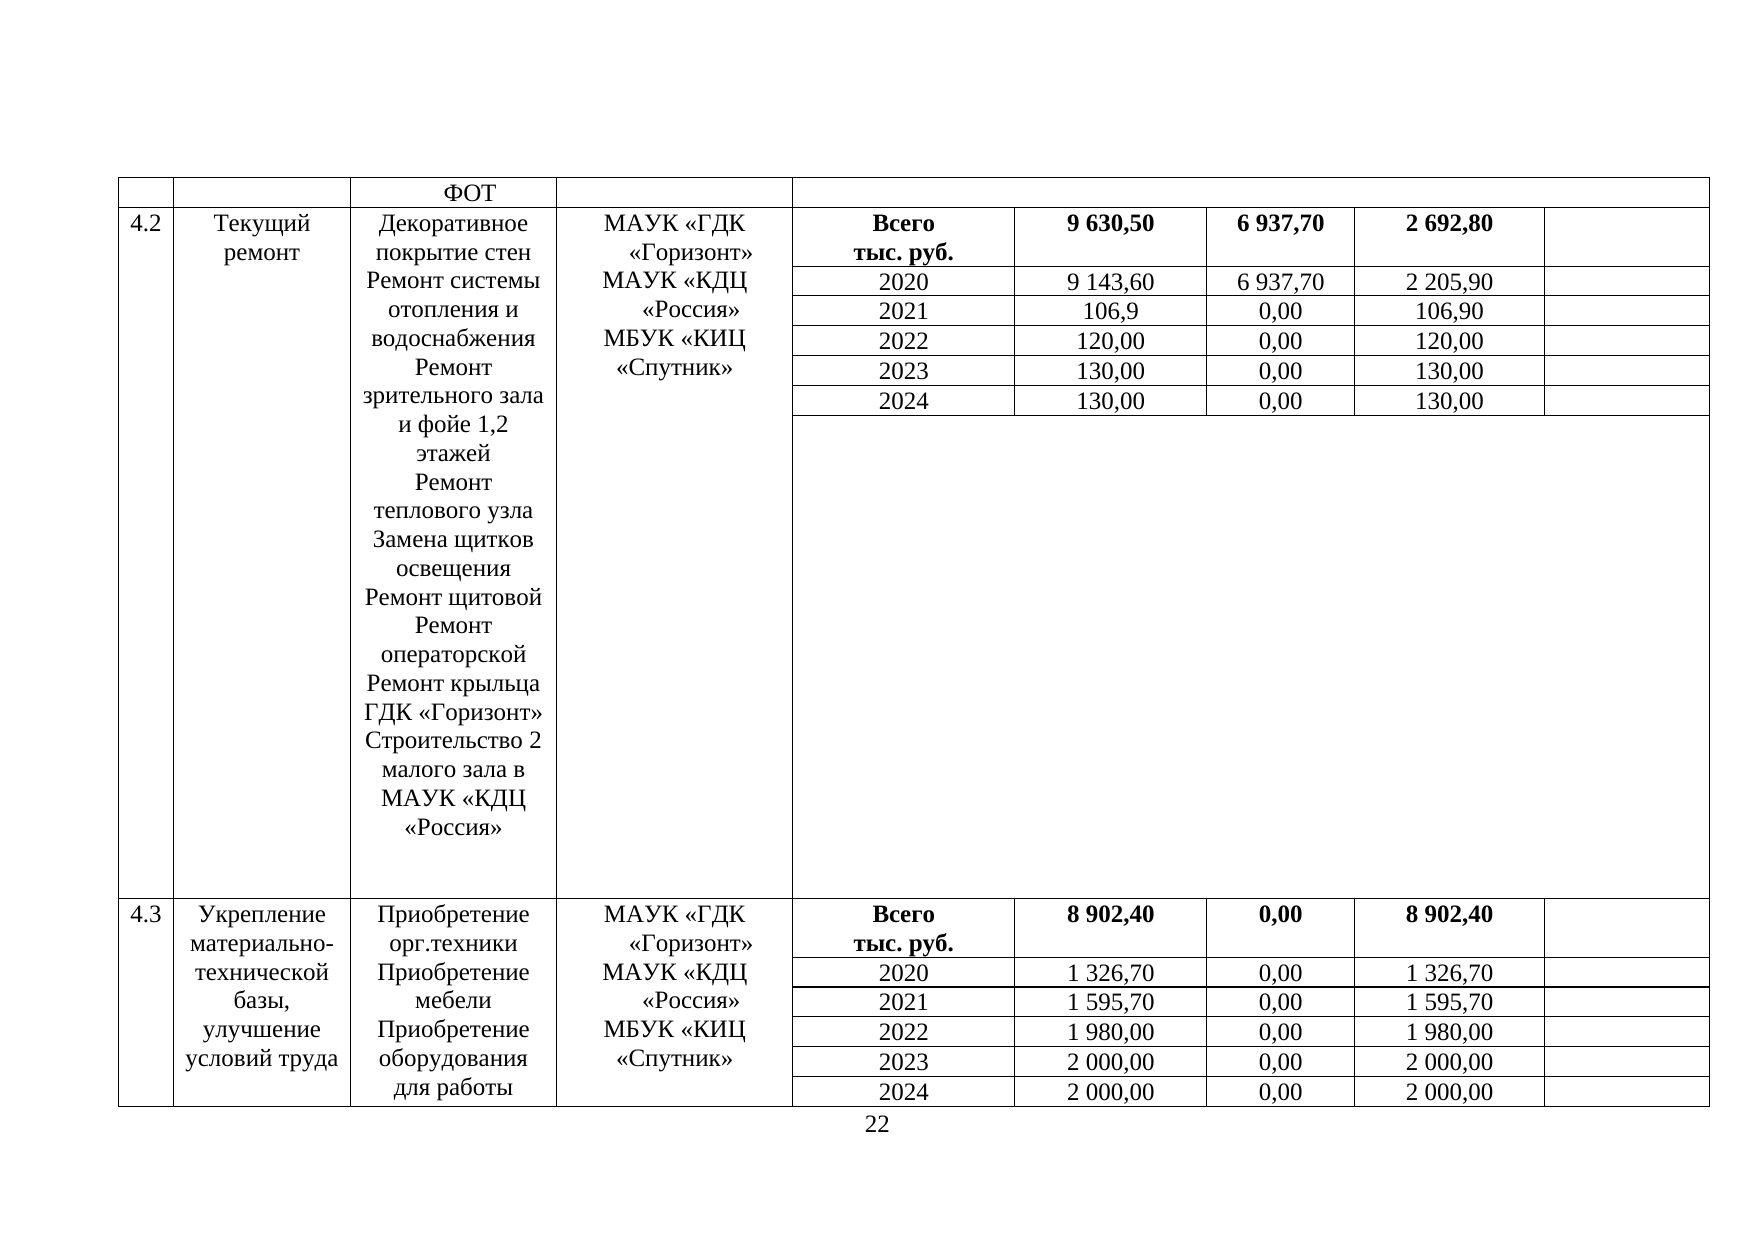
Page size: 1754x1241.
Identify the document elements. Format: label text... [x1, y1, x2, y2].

table_cell 6 937,70 [1207, 267, 1354, 295]
table_cell [1545, 899, 1709, 957]
table_cell 106,9 [1015, 296, 1206, 325]
table_cell 2023 [793, 356, 1014, 385]
table_cell 0,00 [1207, 899, 1354, 957]
table_cell 6 937,70 [1207, 208, 1354, 266]
table_cell 9 630,50 [1015, 208, 1206, 266]
table_cell Укрепление материально-технической базы, улучшение условий труда [174, 899, 350, 1106]
table_cell 2021 [793, 296, 1014, 325]
table_cell 0,00 [1207, 356, 1354, 385]
table_cell 0,00 [1207, 326, 1354, 355]
table_cell [793, 178, 1709, 207]
table_cell 1 326,70 [1015, 958, 1206, 986]
table_cell 0,00 [1207, 1047, 1354, 1076]
table_cell 2 692,80 [1355, 208, 1544, 266]
table_cell [1545, 208, 1709, 266]
table_cell Декоративное покрытие стен Ремонт системы отопления и водоснабжения Ремонт зрительного зала и фойе 1,2 этажей Ремонт теплового узла Замена щитков освещения Ремонт щитовой Ремонт операторской Ремонт крыльца ГДК «Горизонт» Строительство 2 малого зала в МАУК «КДЦ «Россия» [351, 208, 556, 898]
table_cell 0,00 [1207, 958, 1354, 986]
table_cell 120,00 [1355, 326, 1544, 355]
table_cell [1545, 296, 1709, 325]
table_cell 2024 [793, 386, 1014, 414]
table_cell 2 000,00 [1015, 1077, 1206, 1106]
table_cell 2 000,00 [1015, 1047, 1206, 1076]
table_cell [793, 416, 1709, 898]
table_cell [1545, 267, 1709, 295]
table_cell 2022 [793, 326, 1014, 355]
table_cell 8 902,40 [1355, 899, 1544, 957]
table_cell 2023 [793, 1047, 1014, 1076]
table_cell 2022 [793, 1017, 1014, 1046]
table_cell 1 326,70 [1355, 958, 1544, 986]
table_cell 1 980,00 [1355, 1017, 1544, 1046]
table_cell 2024 [793, 1077, 1014, 1106]
table_cell [1545, 958, 1709, 986]
table_cell МАУК «ГДК «Горизонт» МАУК «КДЦ «Россия» МБУК «КИЦ «Спутник» [557, 899, 792, 1106]
table_cell 130,00 [1015, 386, 1206, 414]
table_cell 130,00 [1015, 356, 1206, 385]
table_cell Приобретение орг.техники Приобретение мебели Приобретение оборудования для работы студий Приобретение огнетушителей Приобретение инструментов [351, 899, 556, 1106]
table_cell 4.3 [119, 899, 173, 1106]
table_cell Всего тыс. руб. [793, 208, 1014, 266]
table_cell 2 000,00 [1355, 1077, 1544, 1106]
table_cell [1545, 326, 1709, 355]
table_cell 2020 [793, 267, 1014, 295]
table_cell 130,00 [1355, 356, 1544, 385]
table_cell [1545, 1047, 1709, 1076]
table_cell Текущий ремонт [174, 208, 350, 898]
table_cell 106,90 [1355, 296, 1544, 325]
table_cell 130,00 [1355, 386, 1544, 414]
table_cell Всего тыс. руб. [793, 899, 1014, 957]
table_cell [1545, 1017, 1709, 1046]
table_cell 0,00 [1207, 988, 1354, 1016]
table_cell [1545, 1077, 1709, 1106]
table_cell 4.2 [119, 208, 173, 898]
table_cell 1 595,70 [1355, 988, 1544, 1016]
table_cell 2 205,90 [1355, 267, 1544, 295]
table_cell 1 595,70 [1015, 988, 1206, 1016]
table_cell 0,00 [1207, 1017, 1354, 1046]
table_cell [557, 208, 792, 898]
table_cell 9 143,60 [1015, 267, 1206, 295]
table_cell [1545, 356, 1709, 385]
table_cell [1545, 988, 1709, 1016]
table_cell 0,00 [1207, 386, 1354, 414]
table_cell 0,00 [1207, 296, 1354, 325]
table_cell 0,00 [1207, 1077, 1354, 1106]
table_cell [1545, 386, 1709, 414]
table_cell 2020 [793, 958, 1014, 986]
table_cell 120,00 [1015, 326, 1206, 355]
table_cell 8 902,40 [1015, 899, 1206, 957]
table_cell 2021 [793, 988, 1014, 1016]
table_cell 1 980,00 [1015, 1017, 1206, 1046]
table_cell 2 000,00 [1355, 1047, 1544, 1076]
